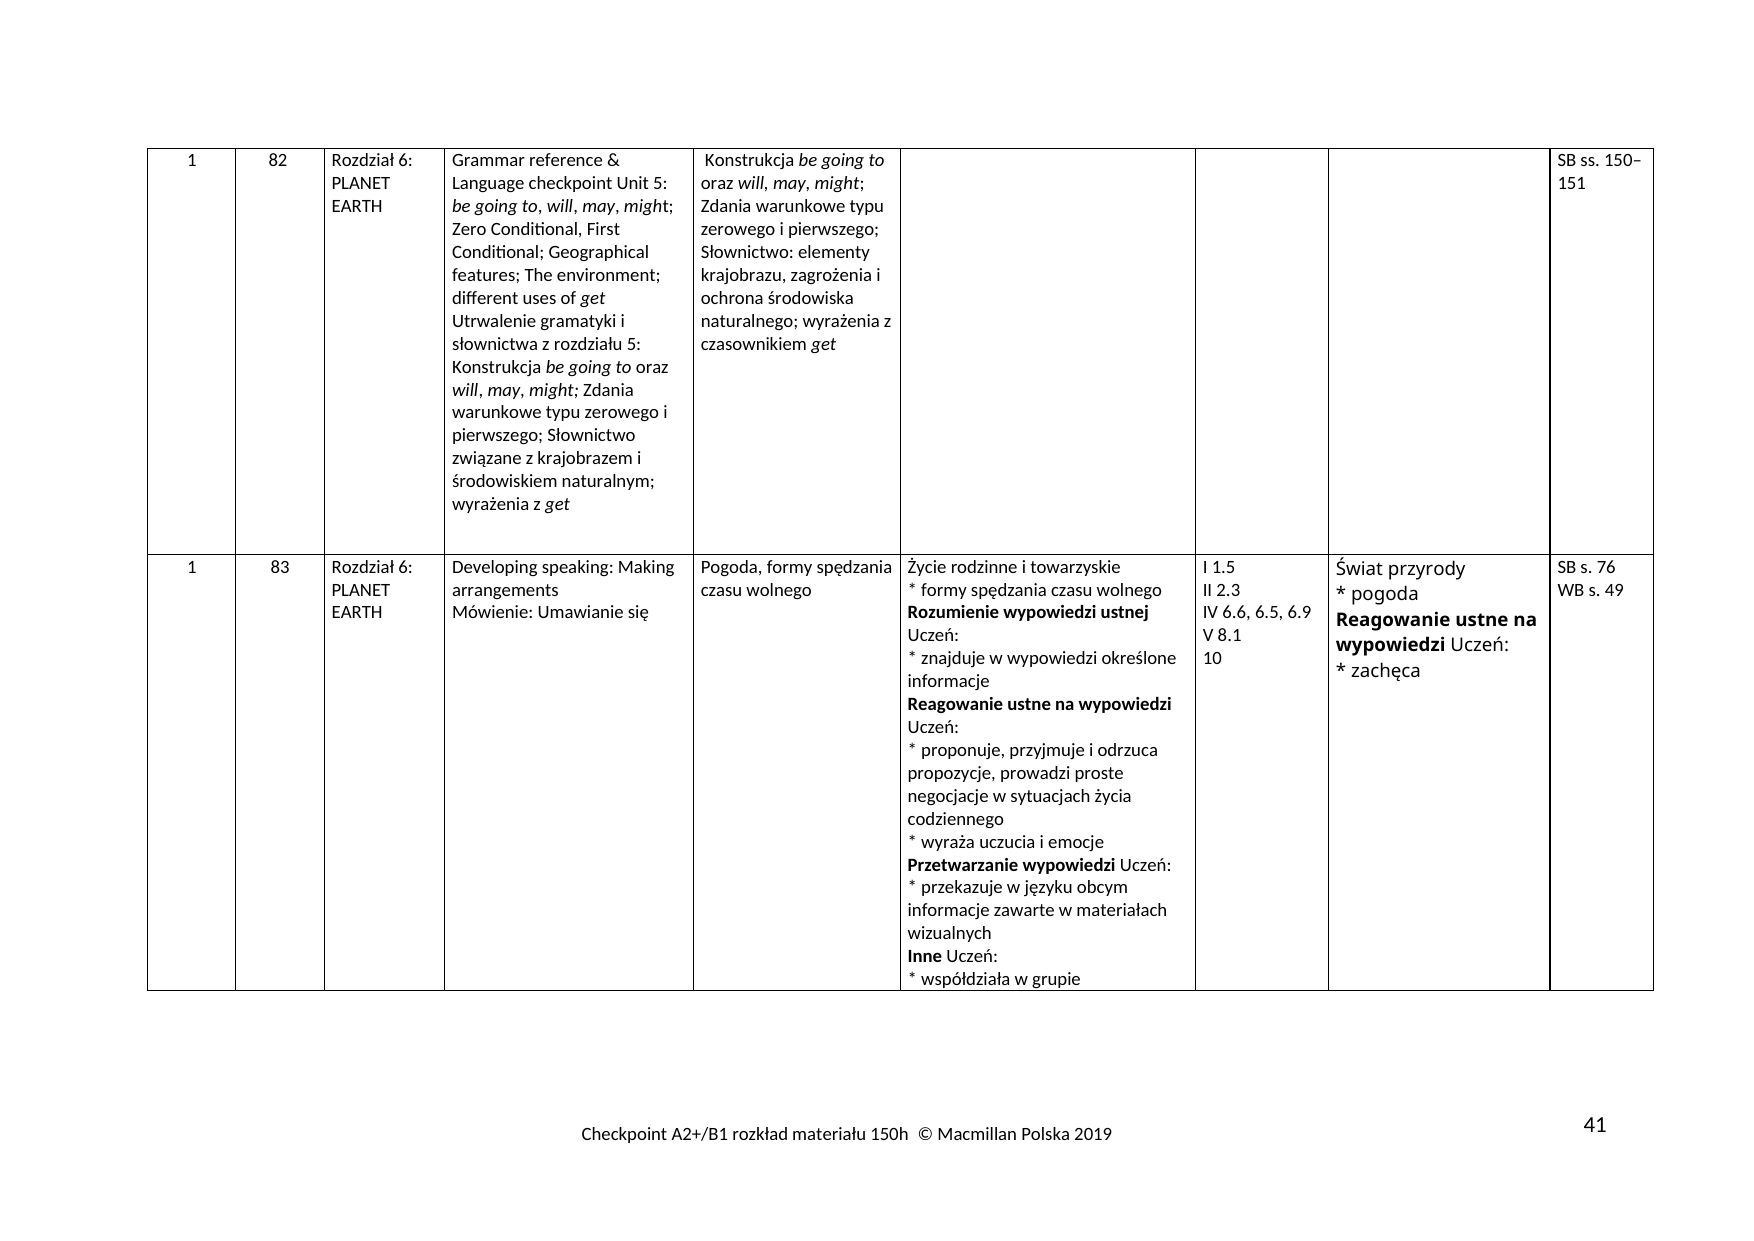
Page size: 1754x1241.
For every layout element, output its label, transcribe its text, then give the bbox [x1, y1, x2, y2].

table_cell SB ss. 150–151 [1551, 149, 1653, 554]
table_cell Rozdział 6: PLANET EARTH [325, 149, 444, 554]
table_cell Pogoda, formy spędzania czasu wolnego [694, 555, 900, 990]
table_cell 82 [236, 149, 324, 554]
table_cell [325, 555, 444, 990]
table_cell 83 [236, 555, 324, 990]
table_cell Świat przyrody * pogoda Reagowanie ustne na wypowiedzi Uczeń: * zachęca [1329, 555, 1549, 990]
table_cell Konstrukcja be going to oraz will, may, might; Zdania warunkowe typu zerowego i pierwszego; Słownictwo: elementy krajobrazu, zagrożenia i ochrona środowiska naturalnego; wyrażenia z czasownikiem get [694, 149, 900, 554]
table_cell [1196, 149, 1328, 554]
table_cell [901, 149, 1195, 554]
table_cell 1 [148, 555, 235, 990]
table_cell I 1.5 II 2.3 IV 6.6, 6.5, 6.9 V 8.1 10 [1196, 555, 1328, 990]
table_cell Życie rodzinne i towarzyskie * formy spędzania czasu wolnego Rozumienie wypowiedzi ustnej Uczeń: * znajduje w wypowiedzi określone informacje Reagowanie ustne na wypowiedzi Uczeń: * proponuje, przyjmuje i odrzuca propozycje, prowadzi proste negocjacje w sytuacjach życia codziennego * wyraża uczucia i emocje Przetwarzanie wypowiedzi Uczeń: * przekazuje w języku obcym informacje zawarte w materiałach wizualnych Inne Uczeń: * współdziała w grupie [901, 555, 1195, 990]
table_cell SB s. 76 WB s. 49 [1551, 555, 1653, 990]
table_cell [1329, 149, 1549, 554]
table_cell 1 [148, 149, 235, 554]
table_cell Grammar reference & Language checkpoint Unit 5: be going to, will, may, might; Zero Conditional, First Conditional; Geographical features; The environment; different uses of get Utrwalenie gramatyki i słownictwa z rozdziału 5: Konstrukcja be going to oraz will, may, might; Zdania warunkowe typu zerowego i pierwszego; Słownictwo związane z krajobrazem i środowiskiem naturalnym; wyrażenia z get [445, 149, 693, 554]
table_cell Developing speaking: Making arrangements Mówienie: Umawianie się [445, 555, 693, 990]
